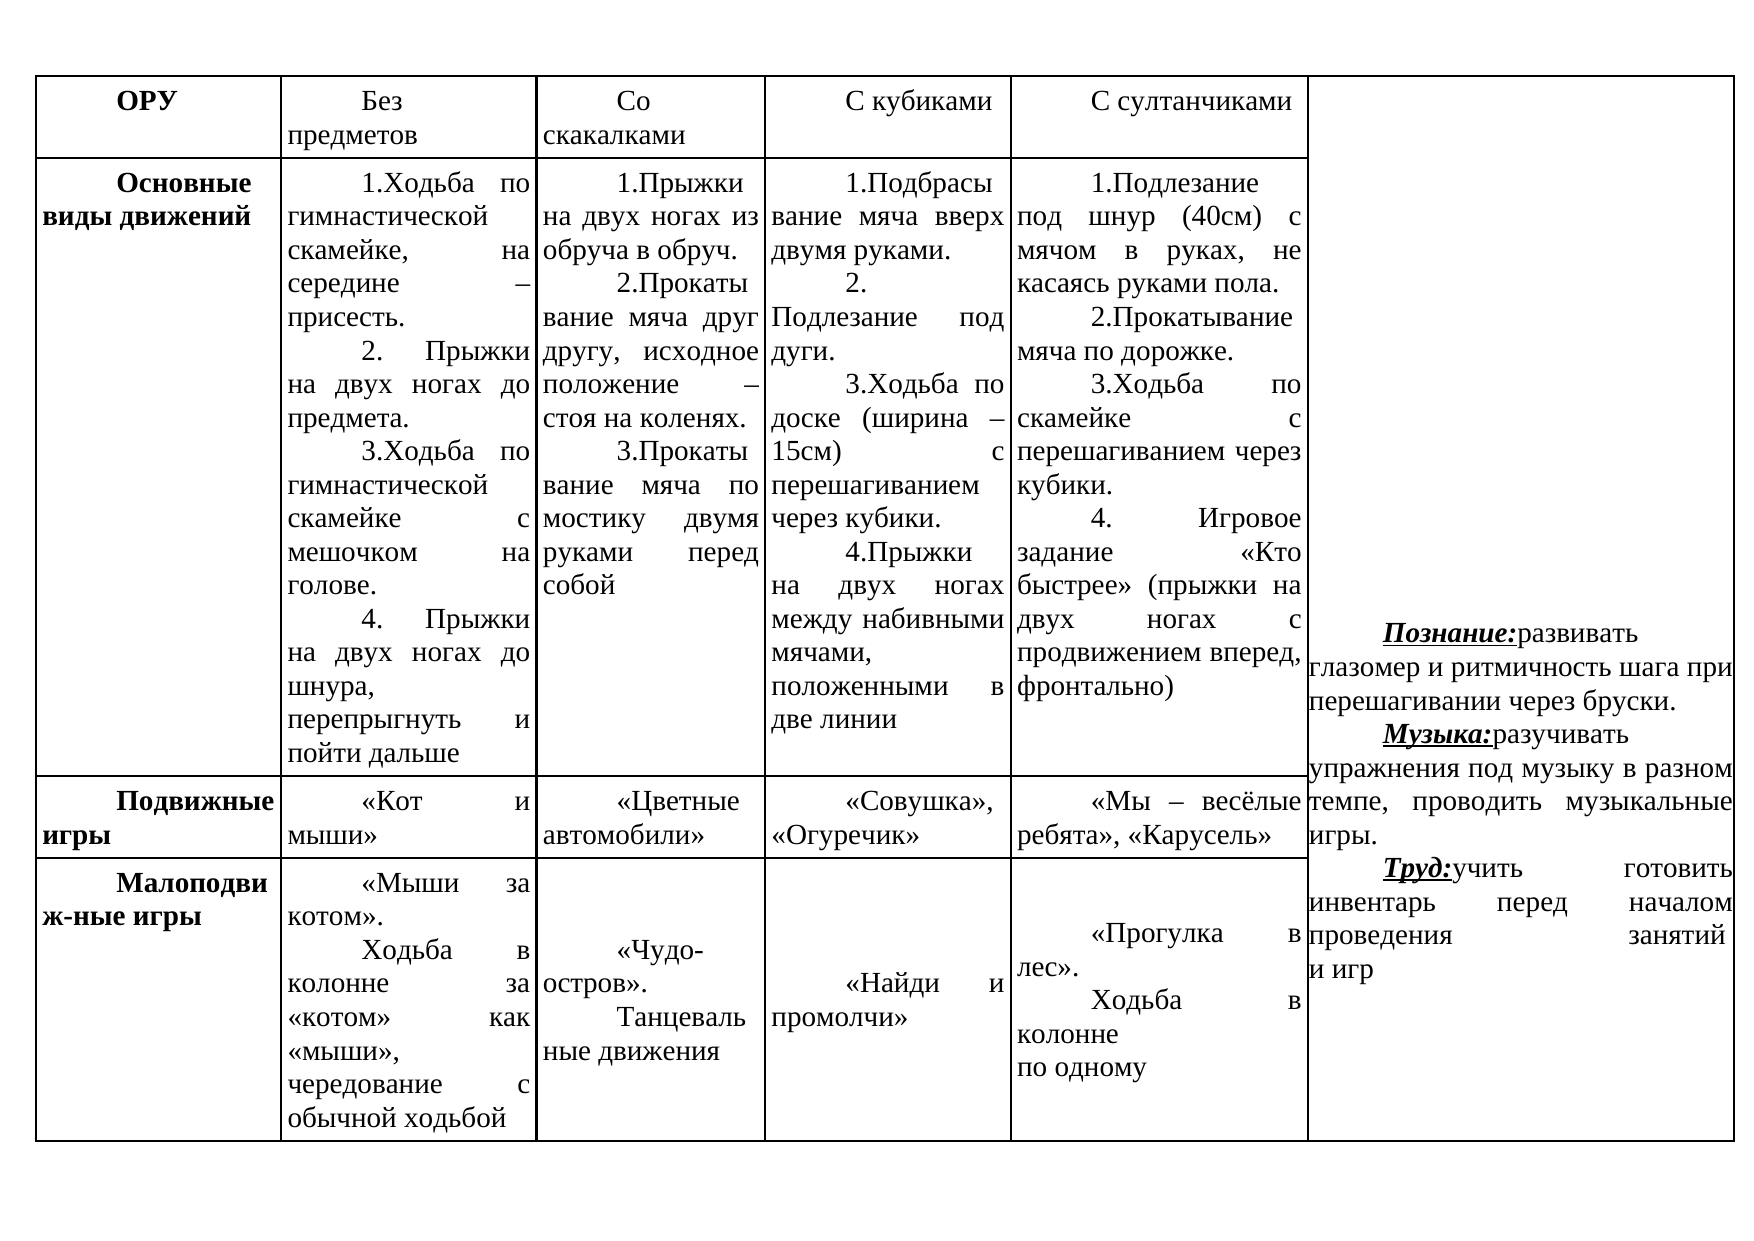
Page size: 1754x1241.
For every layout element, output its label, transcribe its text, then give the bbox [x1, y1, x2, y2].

table_cell «Найди и промолчи» [766, 859, 1010, 1139]
table_cell Со скакалками [538, 77, 764, 157]
table_cell ОРУ [37, 77, 280, 157]
table_cell Подвижные игры [37, 777, 280, 857]
table_cell «Кот и мыши» [282, 777, 535, 857]
table_cell Без предметов [282, 77, 535, 157]
table_cell 1.Ходьба по гимнастической скамейке, на середине – присесть. 2. Прыжки на двух ногах до предмета. 3.Ходьба по гимнастической скамейке с мешочком на голове. 4. Прыжки на двух ногах до шнура, перепрыгнуть и пойти дальше [282, 159, 535, 775]
table_cell 1.Прыжки на двух ногах из обруча в обруч. 2.Прокатывание мяча друг другу, исходное положение – стоя на коленях. 3.Прокатывание мяча по мостику двумя руками перед собой [538, 159, 764, 775]
table_cell Малоподвиж-ные игры [37, 859, 280, 1139]
table_cell «Совушка», «Огуречик» [766, 777, 1010, 857]
table_cell С султанчиками [1012, 77, 1307, 157]
table_cell «Чудо-остров». Танцевальные движения [538, 859, 764, 1139]
table_cell «Мы – весёлые ребята», «Карусель» [1012, 777, 1307, 857]
table_cell «Прогулка в лес». Ходьба в колонне по одному [1012, 859, 1307, 1139]
table_cell «Цветные автомобили» [538, 777, 764, 857]
table_cell Основные виды движений [37, 159, 280, 775]
table_cell С кубиками [766, 77, 1010, 157]
table_cell «Мыши за котом». Ходьба в колонне за «котом» как «мыши», чередование с обычной ходьбой [282, 859, 535, 1139]
table_cell 1.Подбрасывание мяча вверх двумя руками. 2. Подлезание под дуги. 3.Ходьба по доске (ширина – 15см) с перешагиванием через кубики. 4.Прыжки на двух ногах между набивными мячами, положенными в две линии [766, 159, 1010, 775]
table_cell 1.Подлезание под шнур (40см) с мячом в руках, не касаясь руками пола. 2.Прокатывание мяча по дорожке. 3.Ходьба по скамейке с перешагиванием через кубики. 4. Игровое задание «Кто быстрее» (прыжки на двух ногах с продвижением вперед, фронтально) [1012, 159, 1307, 775]
